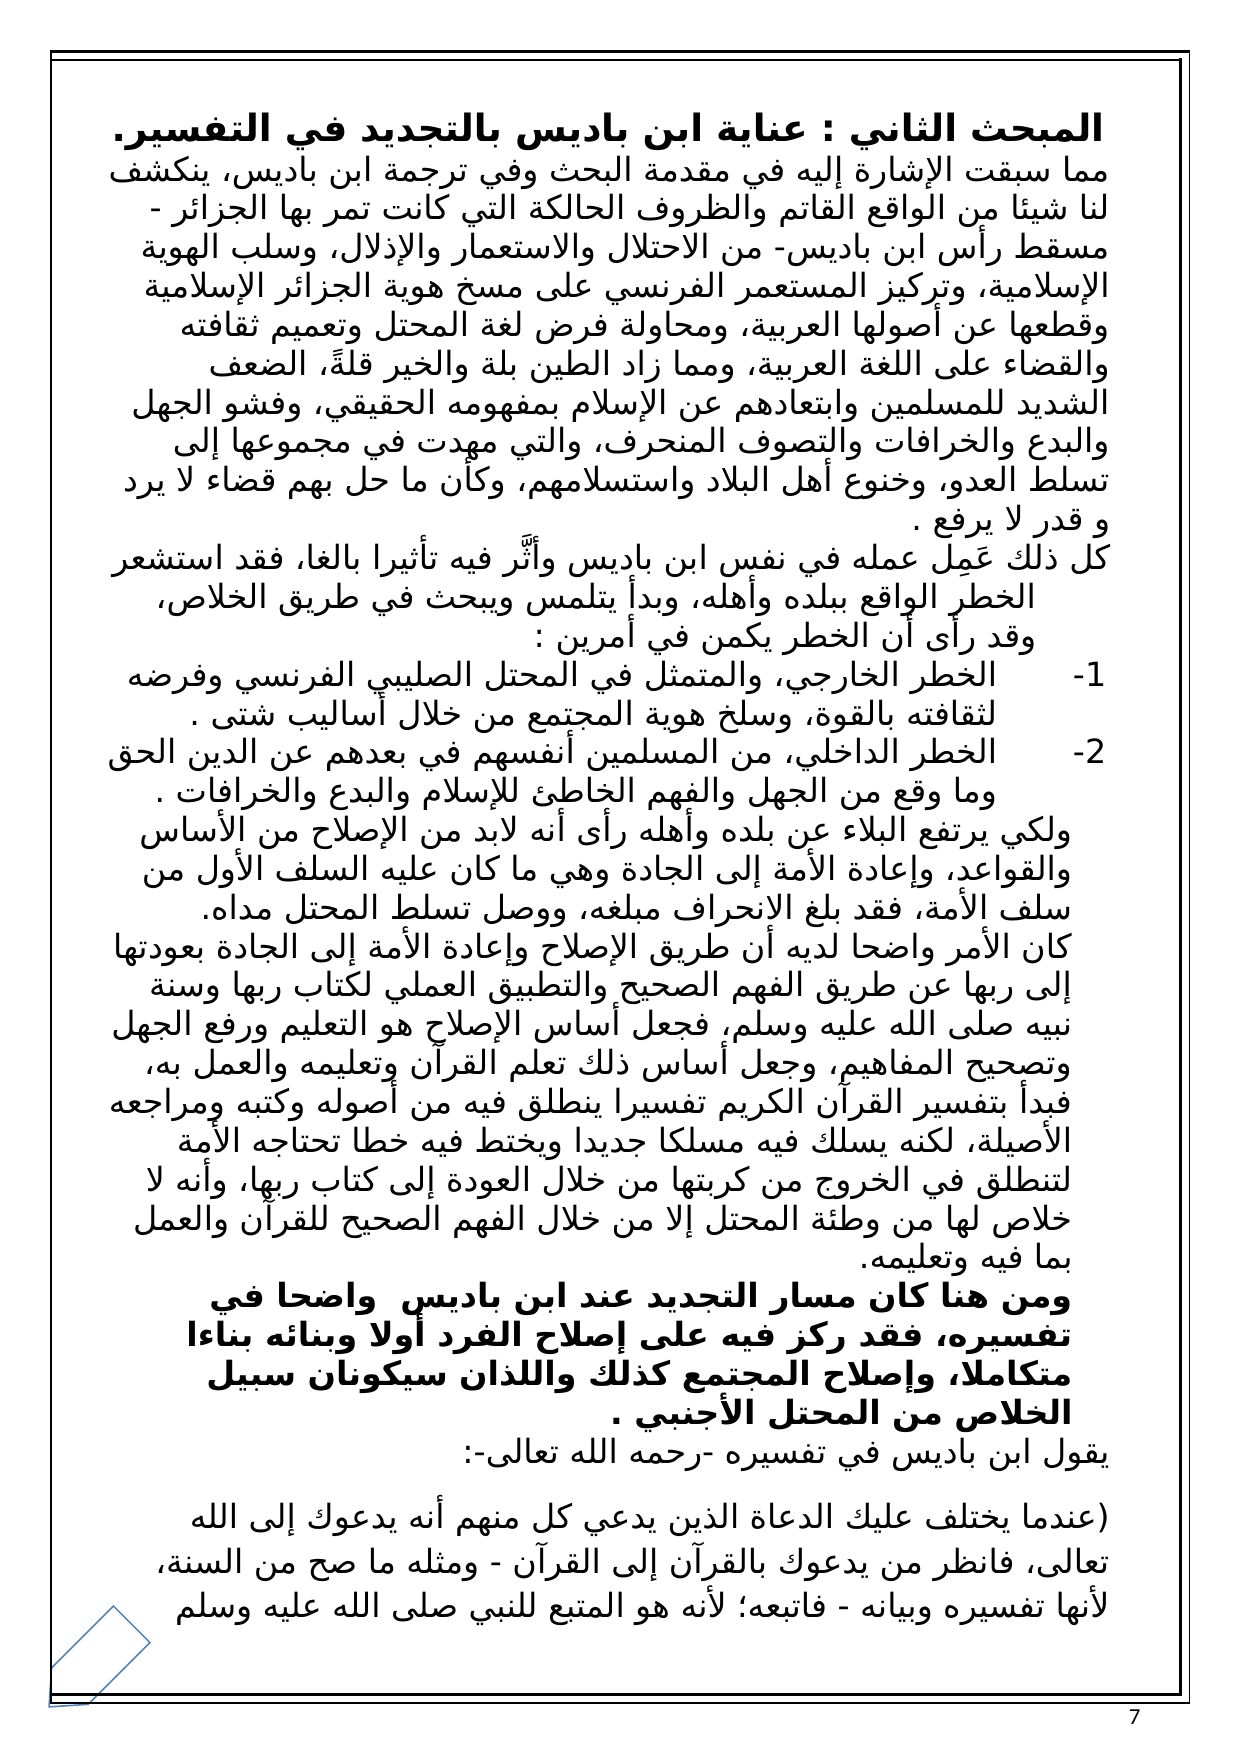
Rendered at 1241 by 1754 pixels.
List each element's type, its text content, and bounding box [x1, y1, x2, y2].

text مما سبقت الإشارة إليه في مقدمة البحث وفي ترجمة ابن باديس، ينكشف لنا شيئا من الواقع القاتم والظروف الحالكة التي كانت تمر بها الجزائر - مسقط رأس ابن باديس- من الاحتلال والاستعمار والإذلال، وسلب الهوية الإسلامية، وتركيز المستعمر الفرنسي على مسخ هوية الجزائر الإسلامية وقطعها عن أصولها العربية، ومحاولة فرض لغة المحتل وتعميم ثقافته والقضاء على اللغة العربية، ومما زاد الطين بلة والخير قلةً، الضعف الشديد للمسلمين وابتعادهم عن الإسلام بمفهومه الحقيقي، وفشو الجهل والبدع والخرافات والتصوف المنحرف، والتي مهدت في مجموعها إلى تسلط العدو، وخنوع أهل البلاد واستسلامهم، وكأن ما حل بهم قضاء لا يرد و قدر لا يرفع . [106, 150, 1110, 538]
text كل ذلك عَمِل عمله في نفس ابن باديس وأثَّر فيه تأثيرا بالغا، فقد استشعر الخطر الواقع ببلده وأهله، وبدأ يتلمس ويبحث في طريق الخلاص، وقد رأى أن الخطر يكمن في أمرين : [106, 538, 1110, 655]
text يقول ابن باديس في تفسيره -رحمه الله تعالى-: [106, 1432, 1110, 1471]
text كان الأمر واضحا لديه أن طريق الإصلاح وإعادة الأمة إلى الجادة بعودتها إلى ربها عن طريق الفهم الصحيح والتطبيق العملي لكتاب ربها وسنة نبيه صلى الله عليه وسلم، فجعل أساس الإصلاح هو التعليم ورفع الجهل وتصحيح المفاهيم، وجعل أساس ذلك تعلم القرآن وتعليمه والعمل به، فبدأ بتفسير القرآن الكريم تفسيرا ينطلق فيه من أصوله وكتبه ومراجعه الأصيلة، لكنه يسلك فيه مسلكا جديدا ويختط فيه خطا تحتاجه الأمة لتنطلق في الخروج من كربتها من خلال العودة إلى كتاب ربها، وأنه لا خلاص لها من وطئة المحتل إلا من خلال الفهم الصحيح للقرآن والعمل بما فيه وتعليمه. [106, 927, 1073, 1277]
text المبحث الثاني : عناية ابن باديس بالتجديد في التفسير. [106, 106, 1110, 150]
list الخطر الخارجي، والمتمثل في المحتل الصليبي الفرنسي وفرضه لثقافته بالقوة، وسلخ هوية المجتمع من خلال أساليب شتى . [106, 655, 1073, 733]
list الخطر الداخلي، من المسلمين أنفسهم في بعدهم عن الدين الحق وما وقع من الجهل والفهم الخاطئ للإسلام والبدع والخرافات . [106, 733, 1073, 811]
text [106, 1498, 1110, 1626]
text ولكي يرتفع البلاء عن بلده وأهله رأى أنه لابد من الإصلاح من الأساس والقواعد، وإعادة الأمة إلى الجادة وهي ما كان عليه السلف الأول من سلف الأمة، فقد بلغ الانحراف مبلغه، ووصل تسلط المحتل مداه. [106, 811, 1073, 927]
text ومن هنا كان مسار التجديد عند ابن باديس واضحا في تفسيره، فقد ركز فيه على إصلاح الفرد أولا وبنائه بناءا متكاملا، وإصلاح المجتمع كذلك واللذان سيكونان سبيل الخلاص من المحتل الأجنبي . [106, 1277, 1073, 1432]
